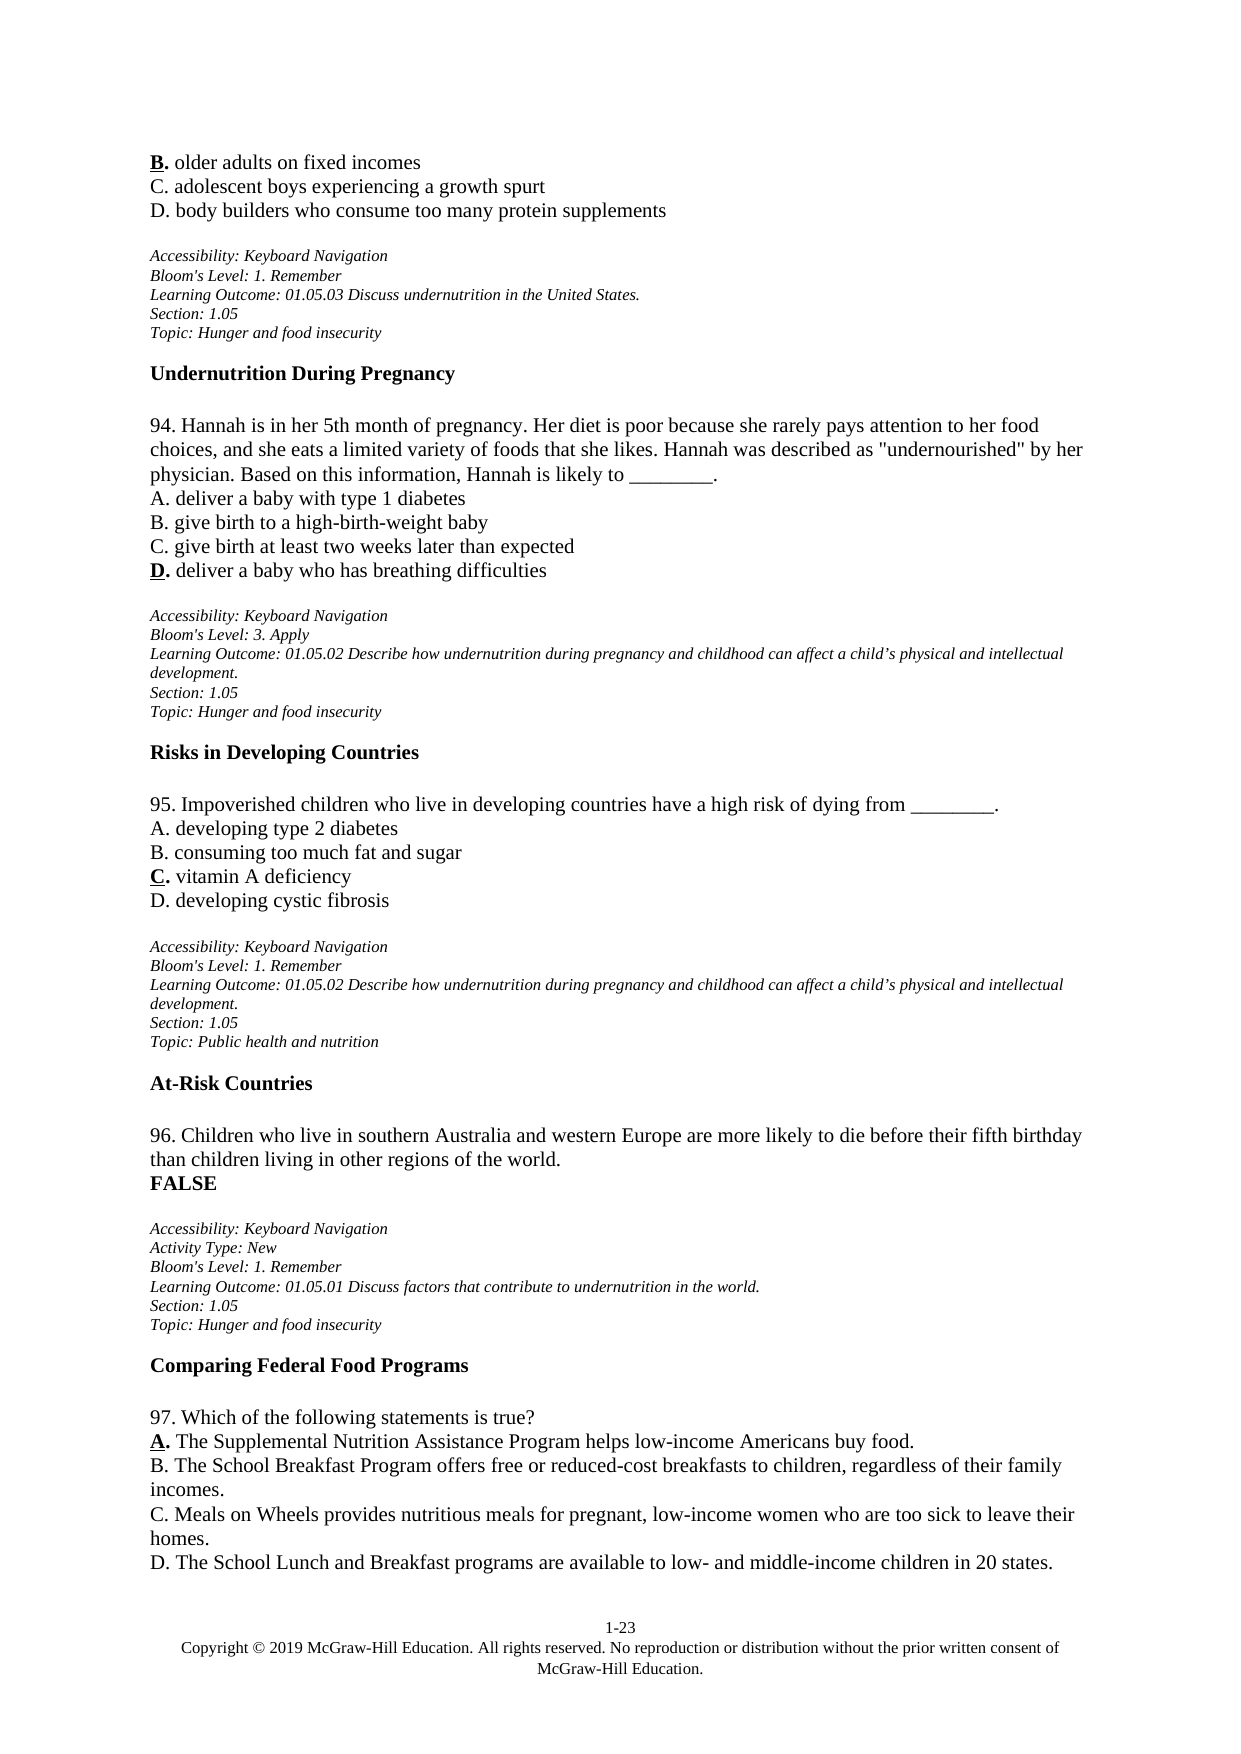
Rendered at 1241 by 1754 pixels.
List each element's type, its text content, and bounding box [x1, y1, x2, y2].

text 94. Hannah is in her 5th month of pregnancy. Her diet is poor because she rarely pays attention to her food choices, and she eats a limited variety of foods that she likes. Hannah was described as "undernourished" by her physician. Based on this information, Hannah is likely to ________. A. deliver a baby with type 1 diabetes B. give birth to a high-birth-weight baby C. give birth at least two weeks later than expected D. deliver a baby who has breathing difficulties Accessibility: Keyboard Navigation Bloom's Level: 3. Apply Learning Outcome: 01.05.02 Describe how undernutrition during pregnancy and childhood can affect a child’s physical and intellectual development. Section: 1.05 Topic: Hunger and food insecurity Risks in Developing Countries [150, 413, 1090, 792]
text 95. Impoverished children who live in developing countries have a high risk of dying from ________. A. developing type 2 diabetes B. consuming too much fat and sugar C. vitamin A deficiency D. developing cystic fibrosis Accessibility: Keyboard Navigation Bloom's Level: 1. Remember Learning Outcome: 01.05.02 Describe how undernutrition during pregnancy and childhood can affect a child’s physical and intellectual development. Section: 1.05 Topic: Public health and nutrition At-Risk Countries [150, 792, 1090, 1123]
text 96. Children who live in southern Australia and western Europe are more likely to die before their fifth birthday than children living in other regions of the world. FALSE [150, 1123, 1090, 1195]
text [150, 1405, 1090, 1598]
text Accessibility: Keyboard Navigation Activity Type: New Bloom's Level: 1. Remember Learning Outcome: 01.05.01 Discuss factors that contribute to undernutrition in the world. Section: 1.05 Topic: Hunger and food insecurity Comparing Federal Food Programs [150, 1195, 1090, 1405]
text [150, 150, 1090, 413]
